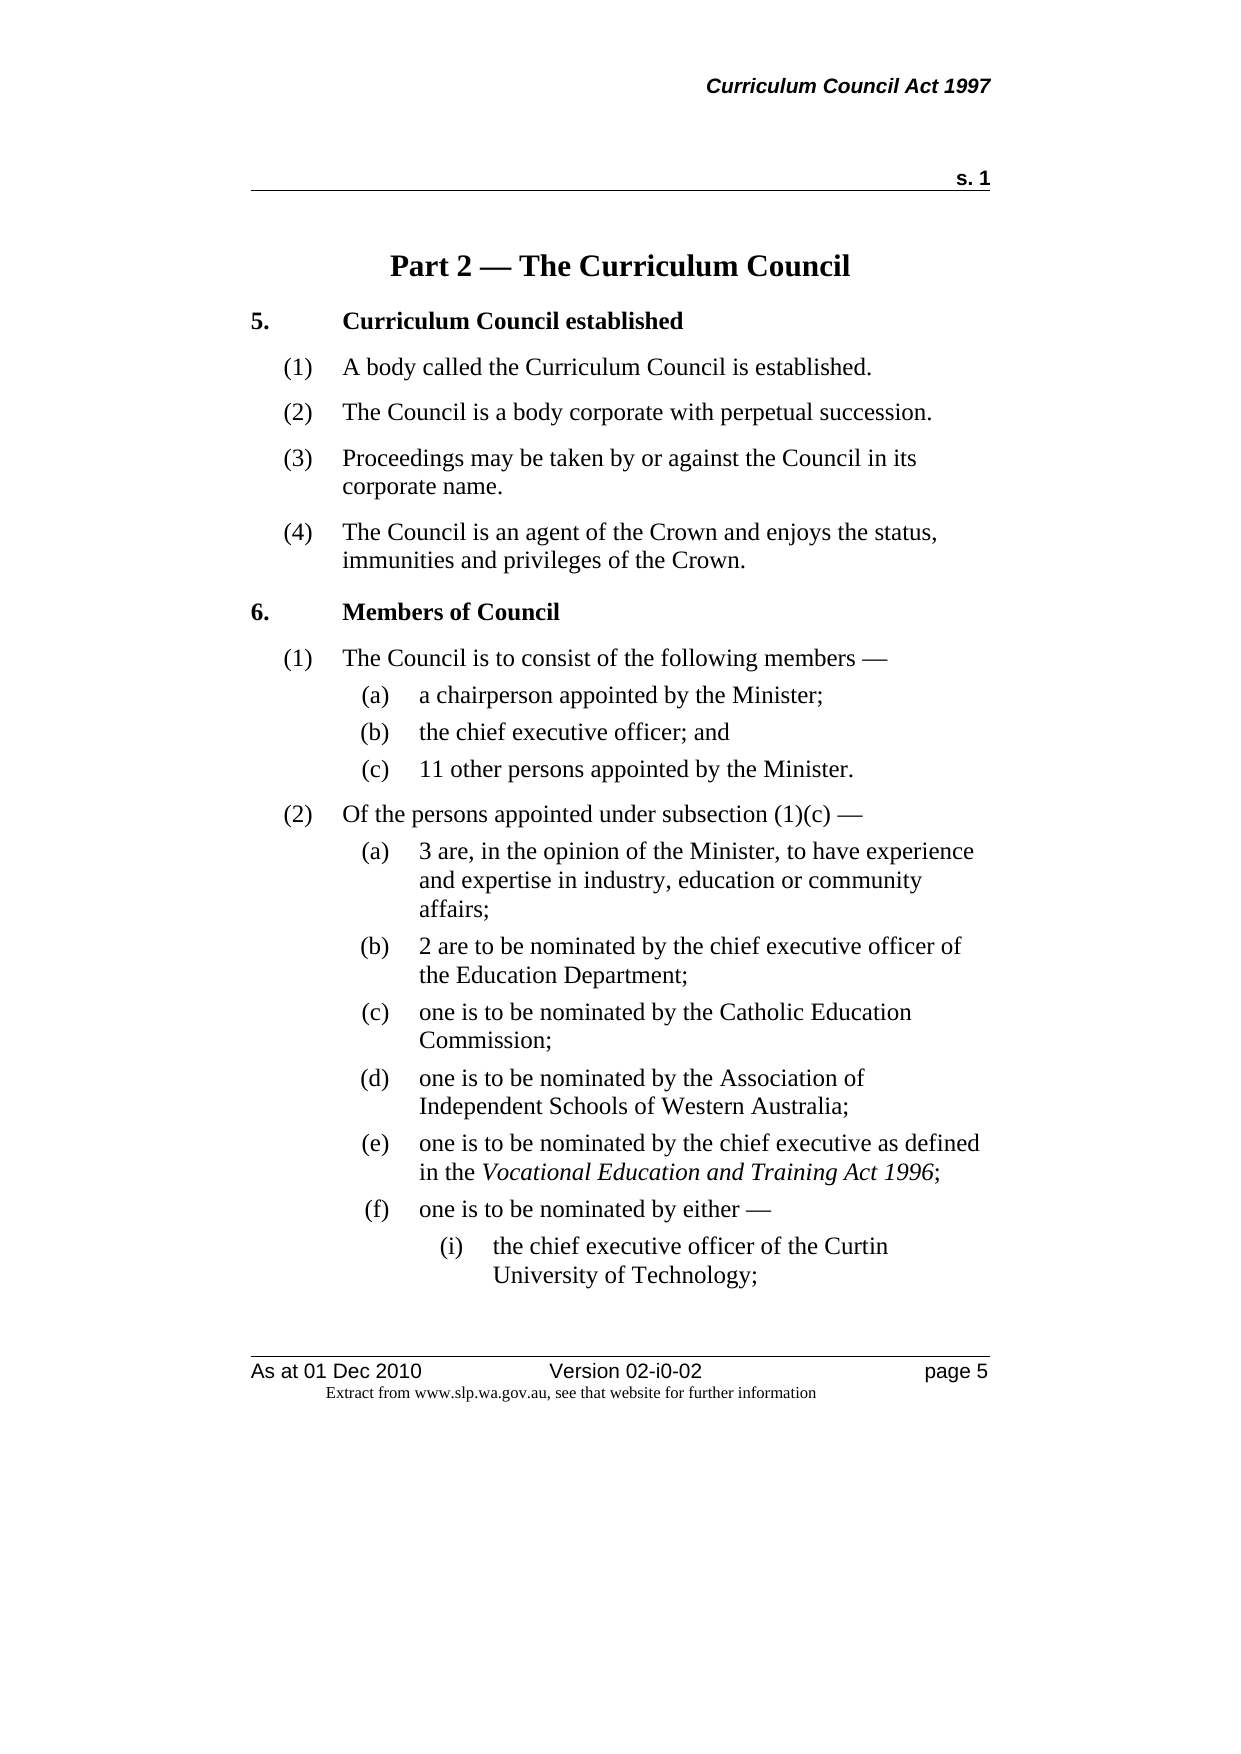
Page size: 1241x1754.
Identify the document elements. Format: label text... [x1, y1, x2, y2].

text (i) the chief executive officer of the Curtin University of Technology; [251, 1231, 990, 1289]
text (a) 3 are, in the opinion of the Minister, to have experience and expertise in industry, education or community affairs; [251, 836, 990, 923]
text (3) Proceedings may be taken by or against the Council in its corporate name. [251, 443, 990, 500]
text (2) Of the persons appointed under subsection (1)(c) — [251, 799, 990, 828]
text (1) A body called the Curriculum Council is established. [251, 352, 990, 381]
text (4) The Council is an agent of the Crown and enjoys the status, immunities and privileges of the Crown. [251, 517, 990, 574]
text (f) one is to be nominated by either — [251, 1194, 990, 1223]
text (e) one is to be nominated by the chief executive as defined in the Vocational Education and Training Act 1996; [251, 1128, 990, 1186]
subtitle Part 2 — The Curriculum Council [251, 247, 990, 283]
text (c) 11 other persons appointed by the Minister. [251, 754, 990, 783]
text (a) a chairperson appointed by the Minister; [251, 680, 990, 708]
text (1) The Council is to consist of the following members — [251, 643, 990, 671]
text (2) The Council is a body corporate with perpetual succession. [251, 397, 990, 426]
text (c) one is to be nominated by the Catholic Education Commission; [251, 997, 990, 1054]
subtitle 5. Curriculum Council established [251, 306, 990, 335]
text (b) the chief executive officer; and [251, 717, 990, 746]
text (b) 2 are to be nominated by the chief executive officer of the Education Department; [251, 931, 990, 988]
subtitle 6. Members of Council [251, 597, 990, 626]
text (d) one is to be nominated by the Association of Independent Schools of Western Australia; [251, 1063, 990, 1120]
